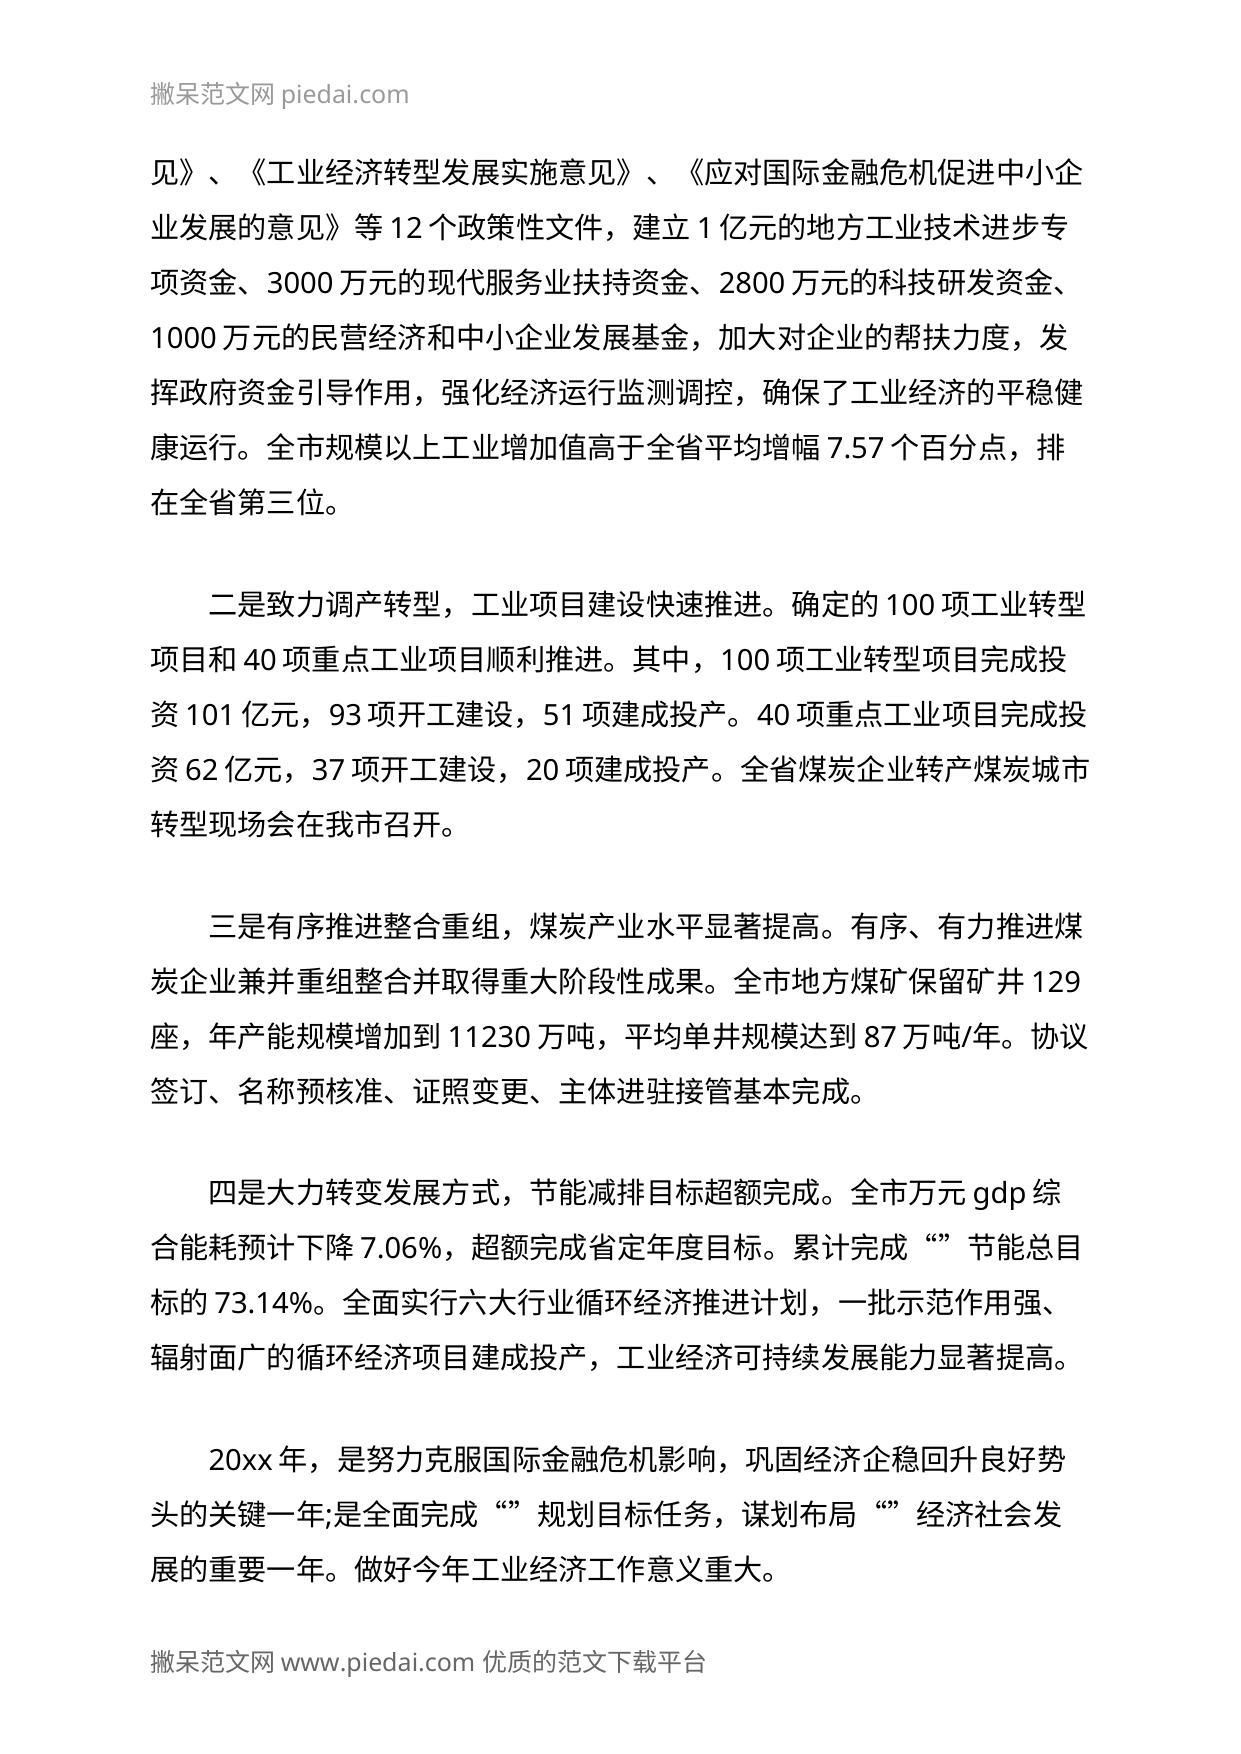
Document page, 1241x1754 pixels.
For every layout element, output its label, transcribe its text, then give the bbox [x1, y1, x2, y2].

text 二是致力调产转型，工业项目建设快速推进。确定的100项工业转型项目和40项重点工业项目顺利推进。其中，100项工业转型项目完成投资101亿元，93项开工建设，51项建成投产。40项重点工业项目完成投资62亿元，37项开工建设，20项建成投产。全省煤炭企业转产煤炭城市转型现场会在我市召开。 [150, 582, 1090, 844]
text 三是有序推进整合重组，煤炭产业水平显著提高。有序、有力推进煤炭企业兼并重组整合并取得重大阶段性成果。全市地方煤矿保留矿井129座，年产能规模增加到11230万吨，平均单井规模达到87万吨/年。协议签订、名称预核准、证照变更、主体进驻接管基本完成。 [150, 903, 1090, 1111]
text 20xx年，是努力克服国际金融危机影响，巩固经济企稳回升良好势头的关键一年;是全面完成“”规划目标任务，谋划布局“”经济社会发展的重要一年。做好今年工业经济工作意义重大。 [150, 1437, 1090, 1589]
text 四是大力转变发展方式，节能减排目标超额完成。全市万元gdp综合能耗预计下降7.06%，超额完成省定年度目标。累计完成“”节能总目标的73.14%。全面实行六大行业循环经济推进计划，一批示范作用强、辐射面广的循环经济项目建成投产，工业经济可持续发展能力显著提高。 [150, 1170, 1090, 1377]
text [150, 150, 1090, 522]
